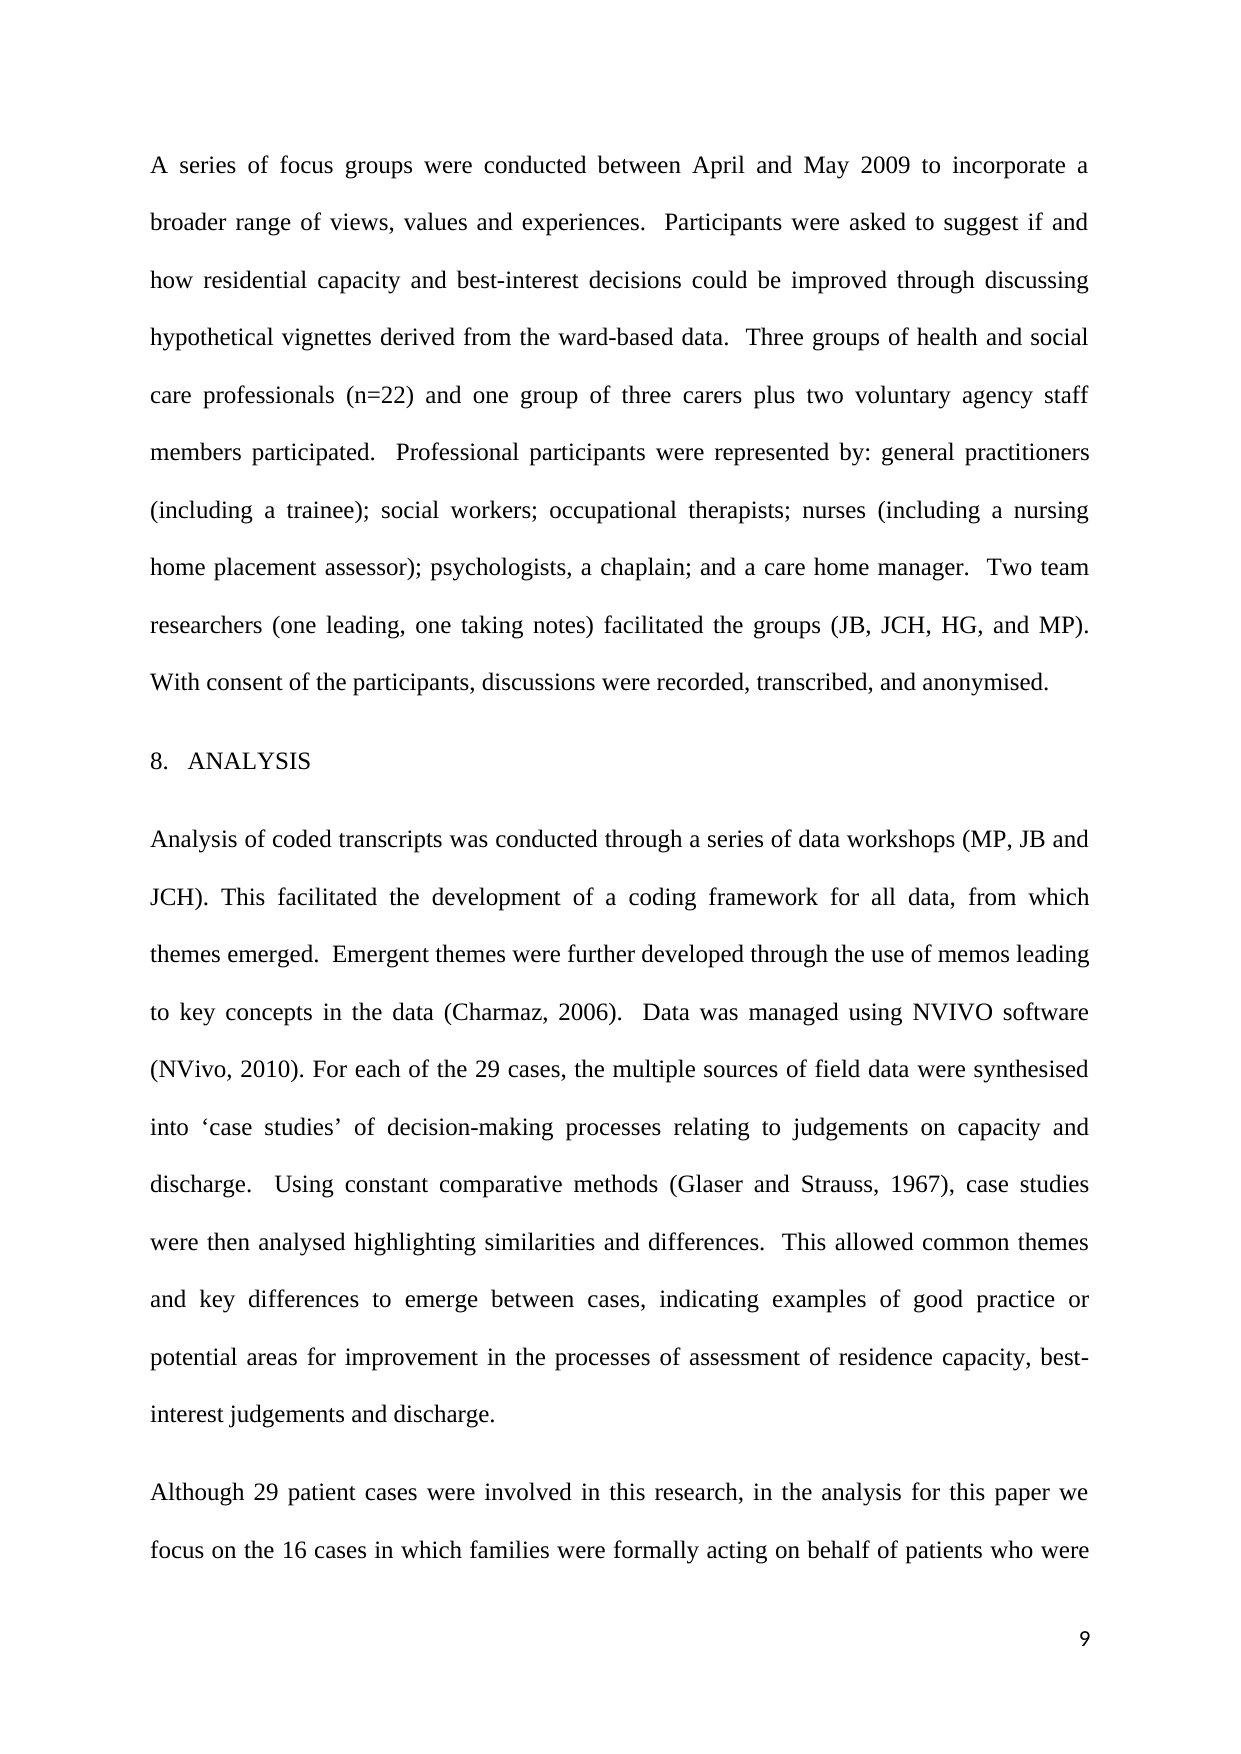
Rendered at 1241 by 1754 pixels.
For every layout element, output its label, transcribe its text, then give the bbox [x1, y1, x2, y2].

text Analysis of coded transcripts was conducted through a series of data workshops (MP, JB and JCH). This facilitated the development of a coding framework for all data, from which themes emerged. Emergent themes were further developed through the use of memos leading to key concepts in the data (Charmaz, 2006). Data was managed using NVIVO software (NVivo, 2010). For each of the 29 cases, the multiple sources of field data were synthesised into ‘case studies’ of decision-making processes relating to judgements on capacity and discharge. Using constant comparative methods (Glaser and Strauss, 1967), case studies were then analysed highlighting similarities and differences. This allowed common themes and key differences to emerge between cases, indicating examples of good practice or potential areas for improvement in the processes of assessment of residence capacity, best-interest judgements and discharge. [150, 824, 1090, 1428]
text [150, 1477, 1090, 1564]
text A series of focus groups were conducted between April and May 2009 to incorporate a broader range of views, values and experiences. Participants were asked to suggest if and how residential capacity and best-interest decisions could be improved through discussing hypothetical vignettes derived from the ward-based data. Three groups of health and social care professionals (n=22) and one group of three carers plus two voluntary agency staff members participated. Professional participants were represented by: general practitioners (including a trainee); social workers; occupational therapists; nurses (including a nursing home placement assessor); psychologists, a chaplain; and a care home manager. Two team researchers (one leading, one taking notes) facilitated the groups (JB, JCH, HG, and MP). With consent of the participants, discussions were recorded, transcribed, and anonymised. [150, 150, 1090, 696]
list ANALYSIS [150, 746, 1090, 774]
